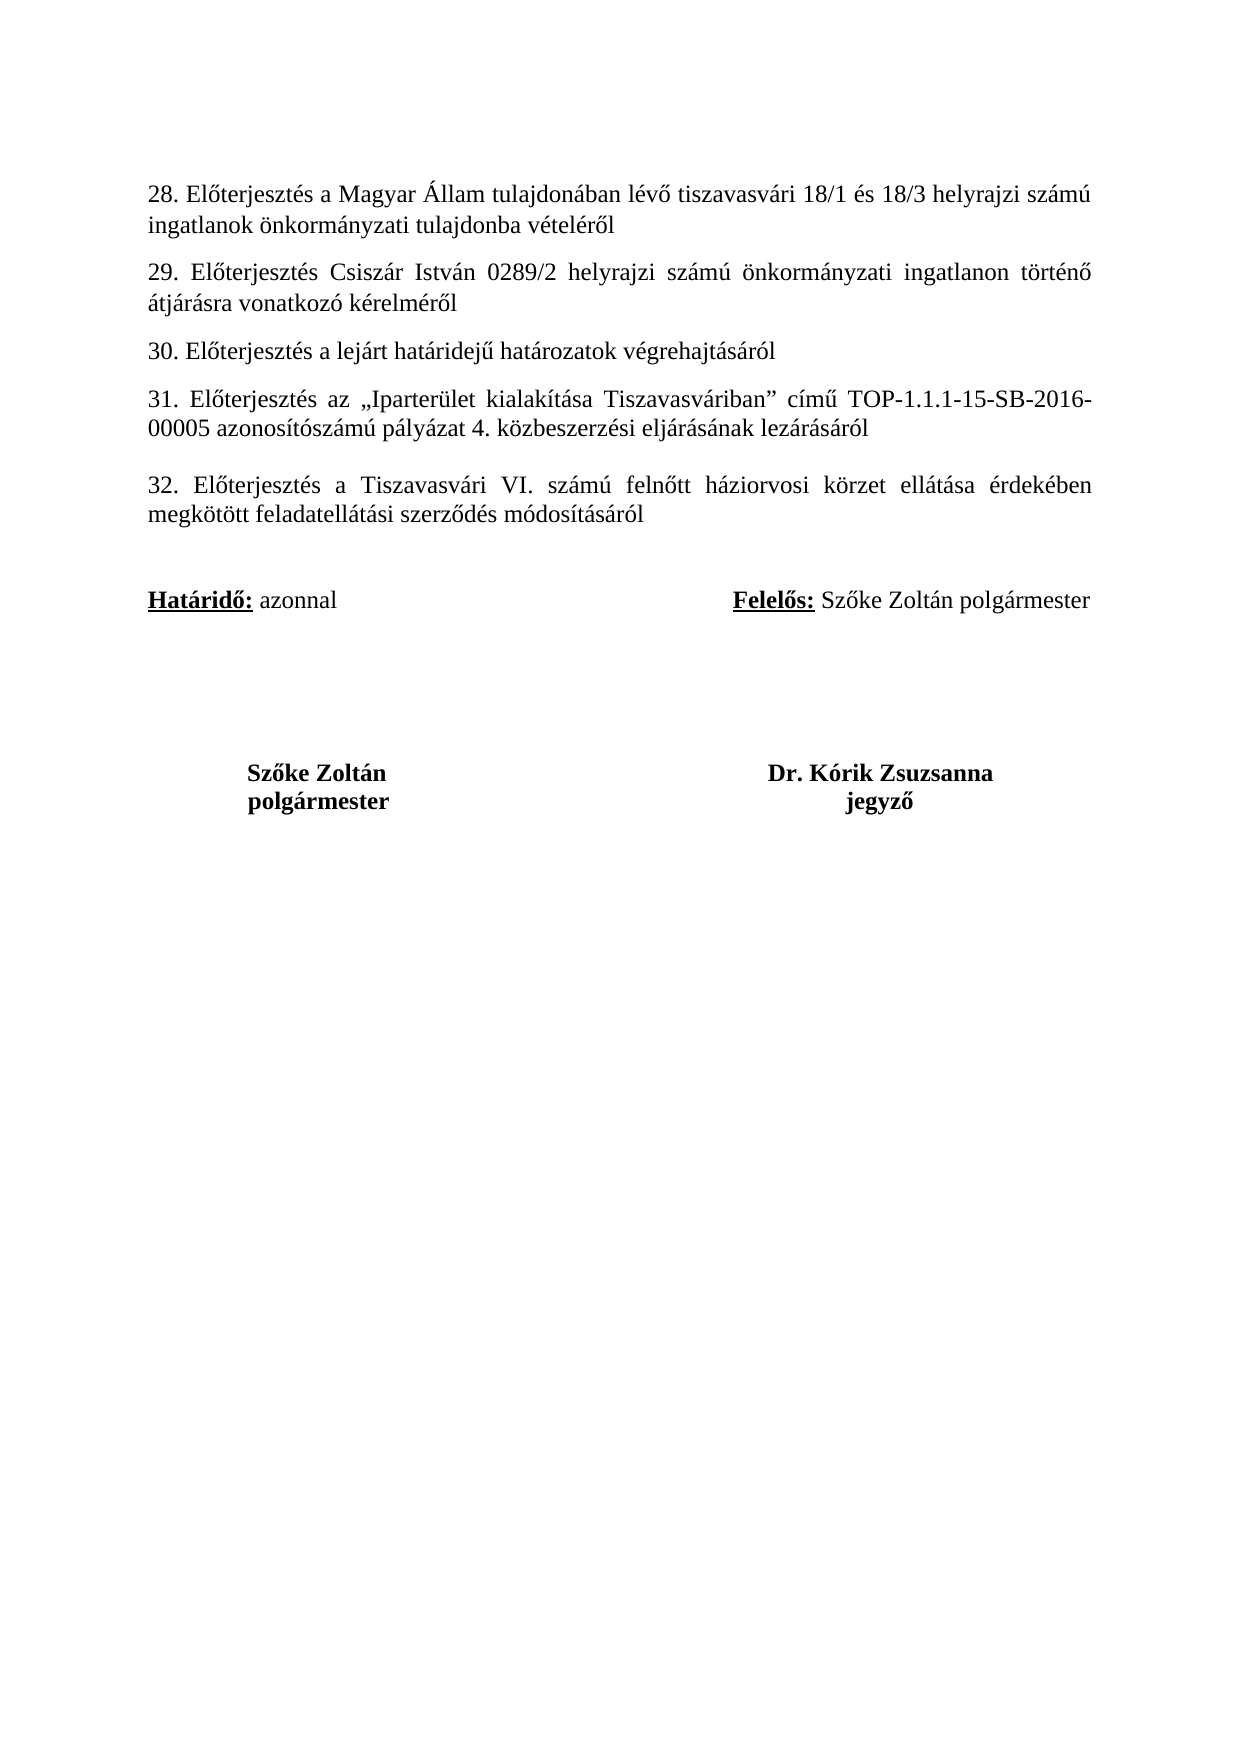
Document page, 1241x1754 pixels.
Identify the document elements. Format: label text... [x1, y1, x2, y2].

text 29. Előterjesztés Csiszár István 0289/2 helyrajzi számú önkormányzati ingatlanon történő átjárásra vonatkozó kérelméről [148, 257, 1093, 317]
text Szőke Zoltán Dr. Kórik Zsuzsanna [148, 758, 1093, 786]
text 30. Előterjesztés a lejárt határidejű határozatok végrehajtásáról [148, 336, 1093, 365]
text polgármester jegyző [148, 786, 1093, 815]
text Határidő: azonnal Felelős: Szőke Zoltán polgármester [148, 585, 1093, 614]
text 28. Előterjesztés a Magyar Állam tulajdonában lévő tiszavasvári 18/1 és 18/3 helyrajzi számú ingatlanok önkormányzati tulajdonba vételéről [148, 179, 1093, 238]
text 31. Előterjesztés az „Iparterület kialakítása Tiszavasváriban” című TOP-1.1.1-15-SB-2016-00005 azonosítószámú pályázat 4. közbeszerzési eljárásának lezárásáról [148, 384, 1093, 441]
text 32. Előterjesztés a Tiszavasvári VI. számú felnőtt háziorvosi körzet ellátása érdekében megkötött feladatellátási szerződés módosításáról [148, 470, 1093, 528]
